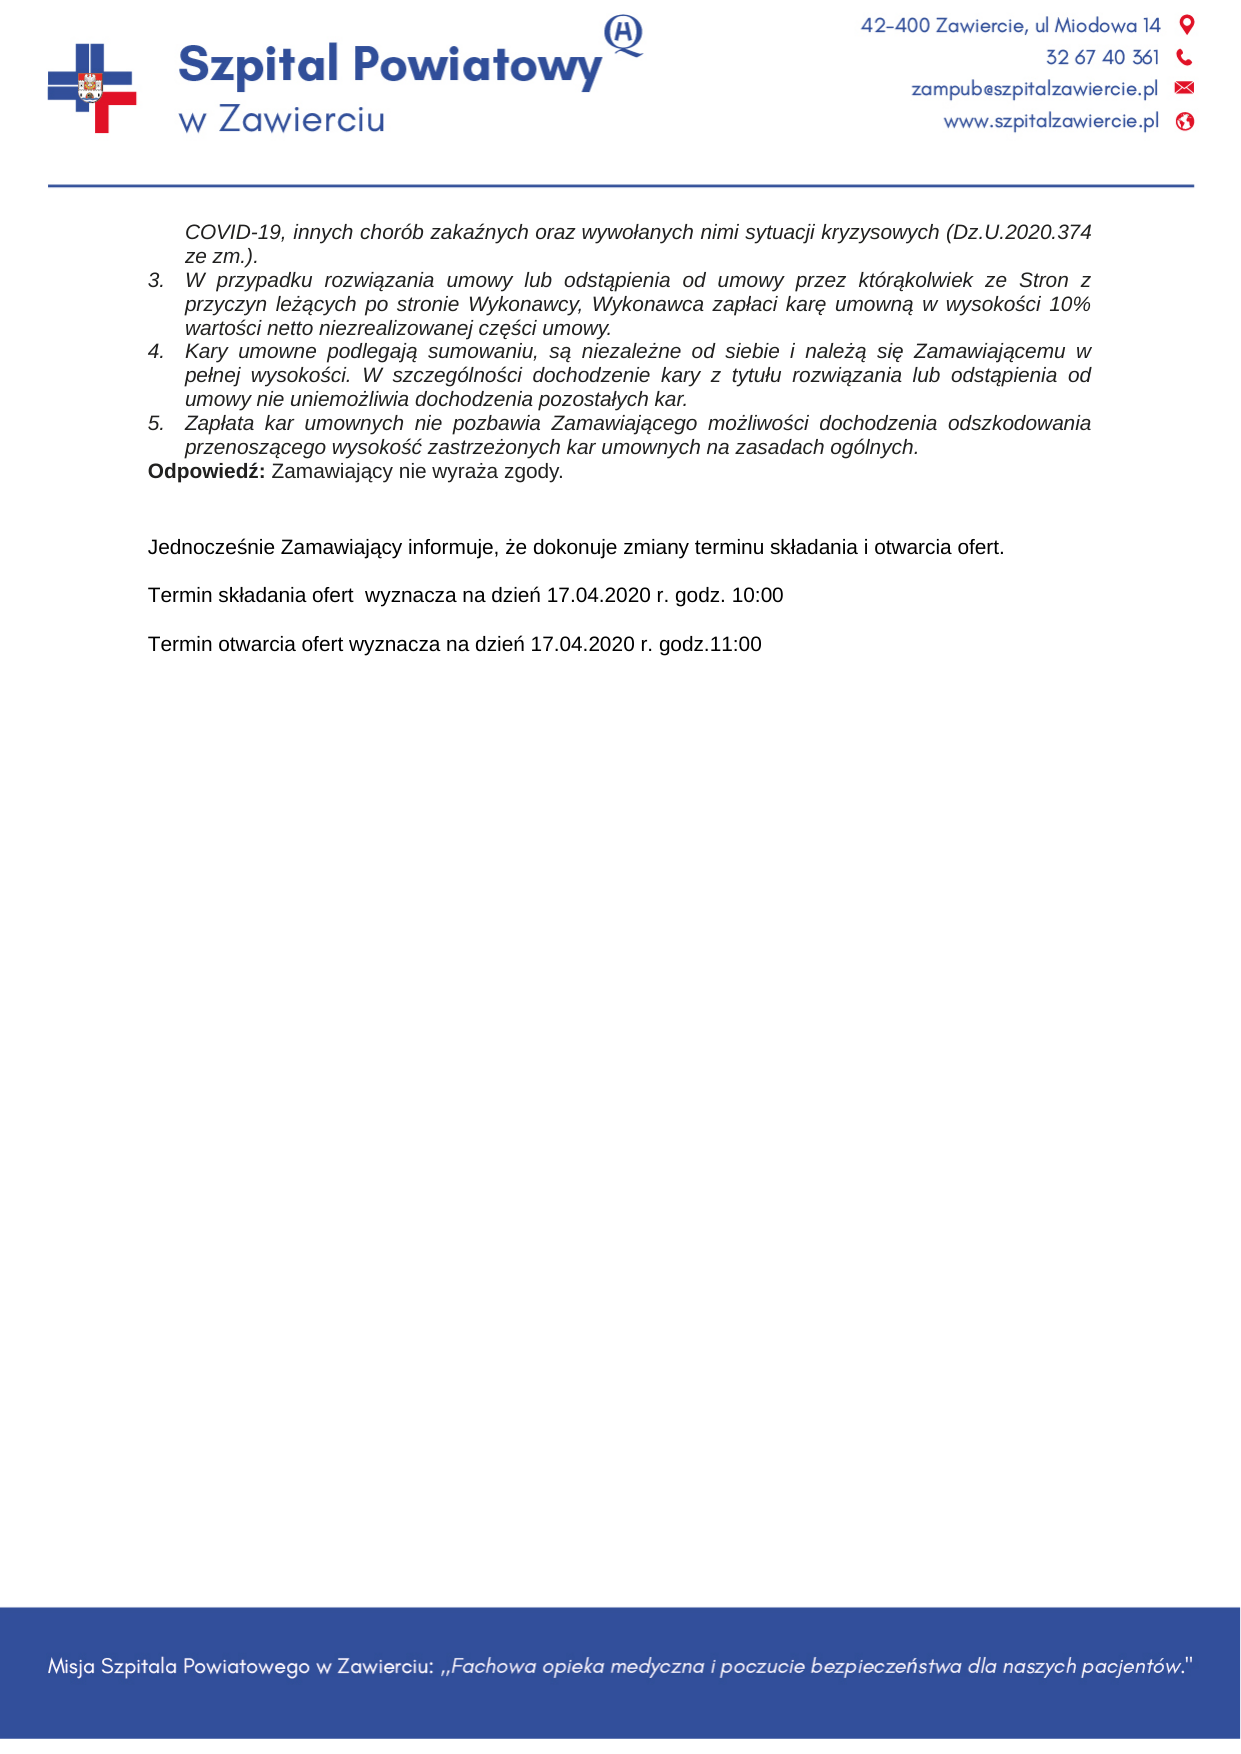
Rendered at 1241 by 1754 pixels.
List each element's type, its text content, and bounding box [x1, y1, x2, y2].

list Zapłata kar umownych nie pozbawia Zamawiającego możliwości dochodzenia odszkodowania przenoszącego wysokość zastrzeżonych kar umownych na zasadach ogólnych. [148, 411, 1093, 459]
text Odpowiedź: Zamawiający nie wyraża zgody. [148, 459, 1093, 483]
text Termin otwarcia ofert wyznacza na dzień 17.04.2020 r. godz.11:00 [148, 632, 1093, 656]
picture [0, 0, 1241, 1739]
text Termin składania ofert wyznacza na dzień 17.04.2020 r. godz. 10:00 [148, 583, 1093, 607]
list W przypadku rozwiązania umowy lub odstąpienia od umowy przez którąkolwiek ze Stron z przyczyn leżących po stronie Wykonawcy, Wykonawca zapłaci karę umowną w wysokości 10% wartości netto niezrealizowanej części umowy. [148, 267, 1093, 339]
text COVID-19, innych chorób zakaźnych oraz wywołanych nimi sytuacji kryzysowych (Dz.U.2020.374 ze zm.). [185, 219, 1093, 267]
text Jednocześnie Zamawiający informuje, że dokonuje zmiany terminu składania i otwarcia ofert. [148, 535, 1093, 559]
list Kary umowne podlegają sumowaniu, są niezależne od siebie i należą się Zamawiającemu w pełnej wysokości. W szczególności dochodzenie kary z tytułu rozwiązania lub odstąpienia od umowy nie uniemożliwia dochodzenia pozostałych kar. [148, 339, 1093, 411]
